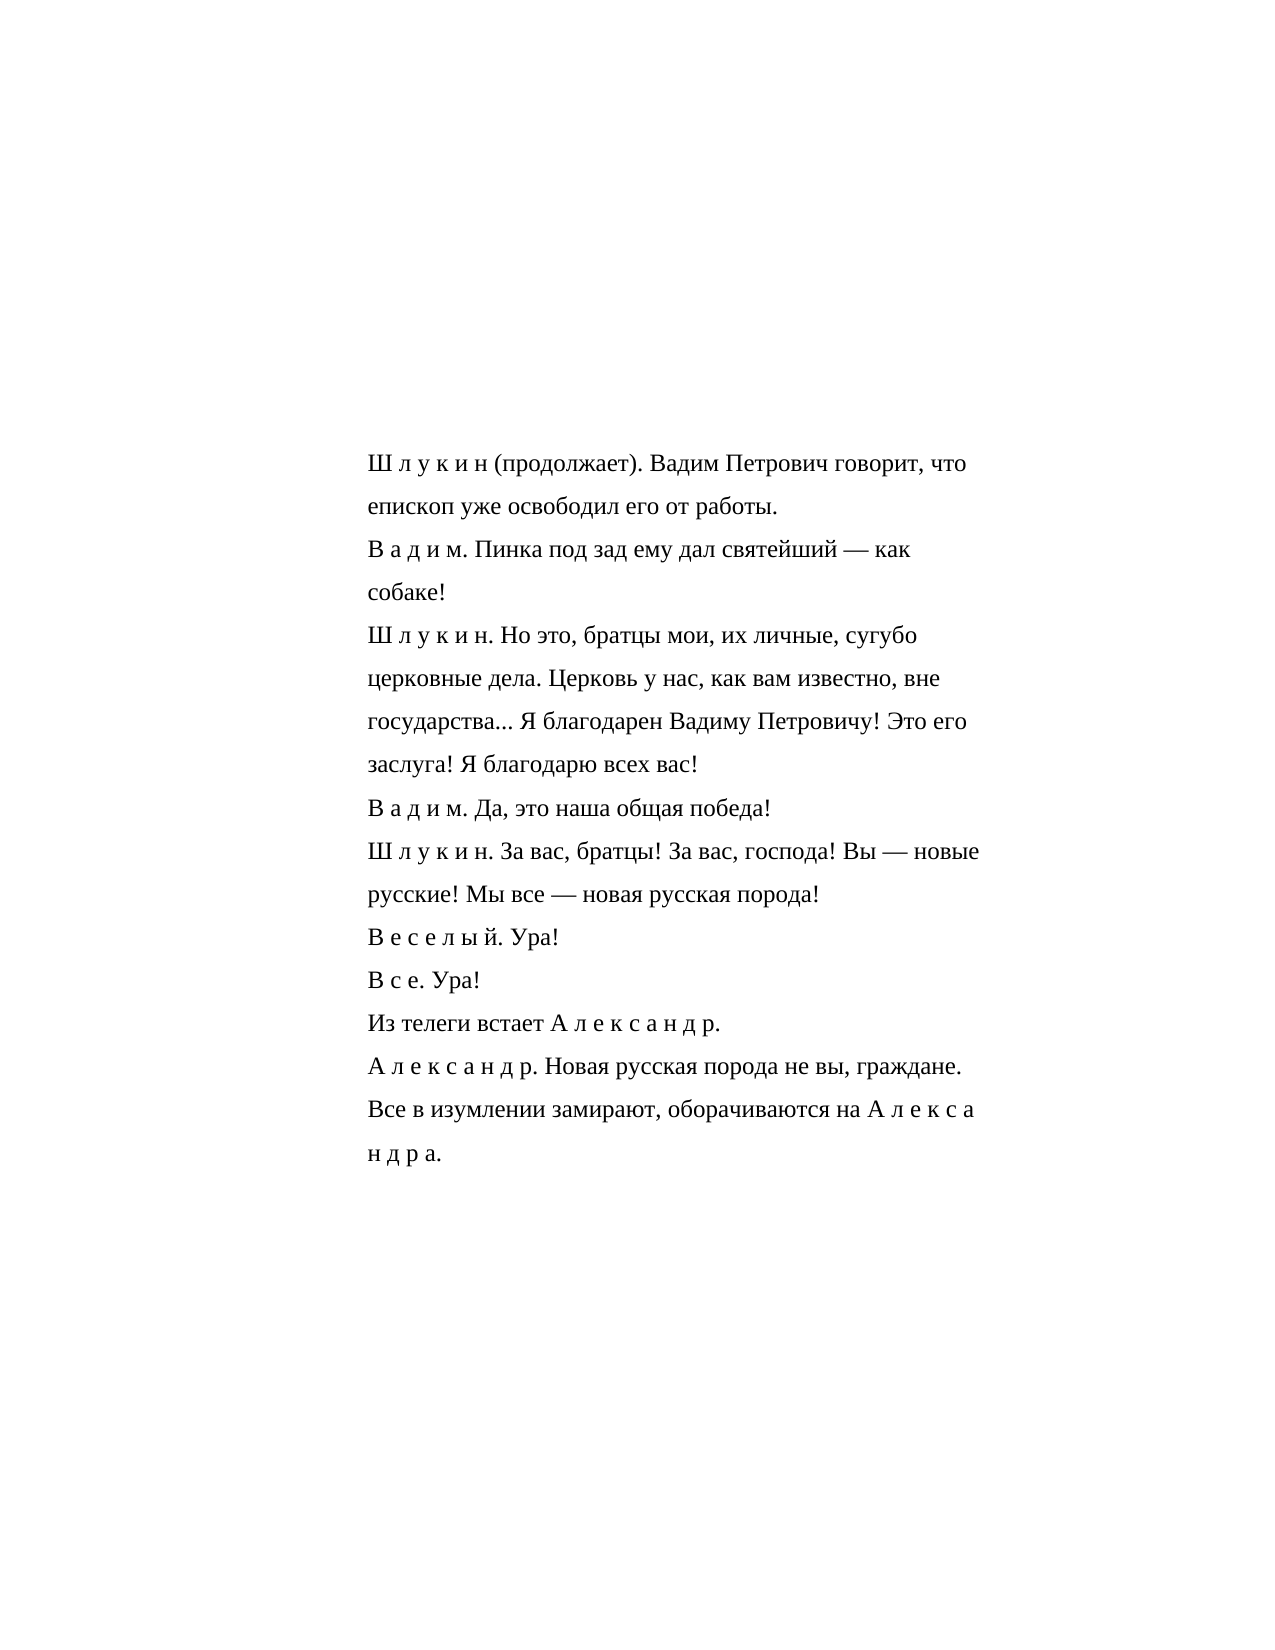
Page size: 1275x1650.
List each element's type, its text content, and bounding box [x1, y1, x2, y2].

text В е с е л ы й. Ура! [367, 922, 980, 951]
text В а д и м. Да, это наша общая победа! [367, 793, 980, 821]
text Ш л у к и н. За вас, братцы! За вас, господа! Вы — новые русские! Мы все — новая русская порода! [367, 836, 980, 908]
text В а д и м. Пинка под зад ему дал святейший — как собаке! [367, 534, 980, 606]
text А л е к с а н д р. Новая русская порода не вы, граждане. Все в изумлении замирают, оборачиваются на А л е к с а н д р а. [367, 1051, 980, 1166]
text В с е. Ура! [367, 965, 980, 994]
text Ш л у к и н (продолжает). Вадим Петрович говорит, что епископ уже освободил его от работы. [367, 448, 980, 519]
text Ш л у к и н. Но это, братцы мои, их личные, сугубо церковные дела. Церковь у нас, как вам известно, вне государства... Я благодарен Вадиму Петровичу! Это его заслуга! Я благодарю всех вас! [367, 620, 980, 778]
text Из телеги встает А л е к с а н д р. [367, 1008, 980, 1037]
